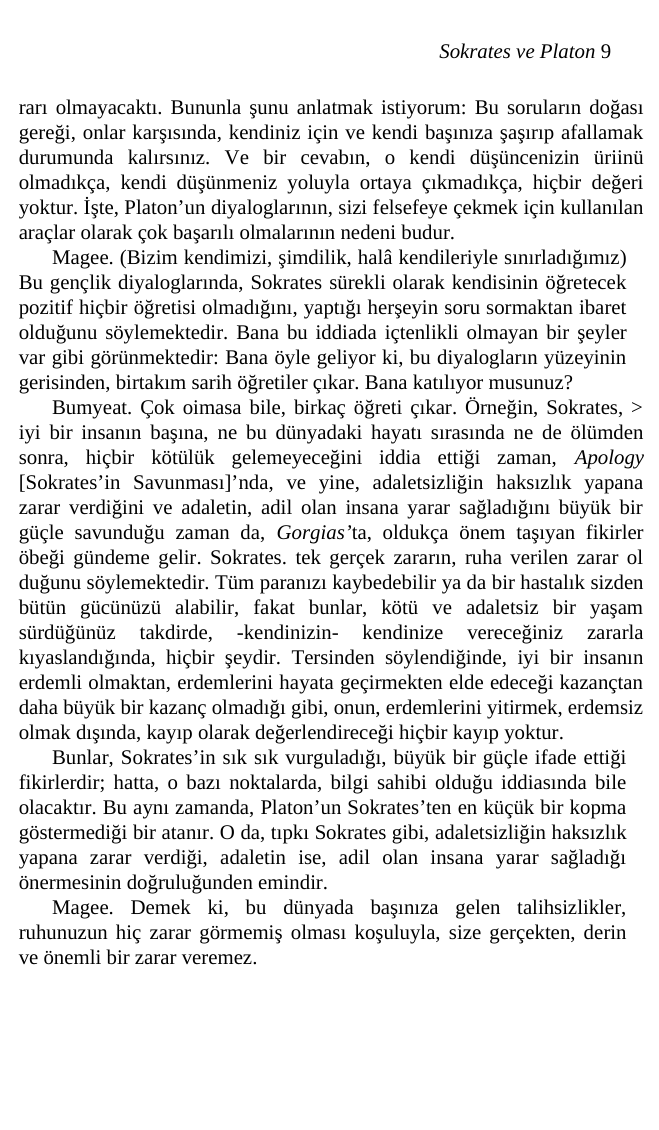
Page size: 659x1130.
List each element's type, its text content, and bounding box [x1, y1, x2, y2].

text Bunlar, Sokrates’in sık sık vurguladığı, büyük bir güçle ifade ettiği fikirlerdir; hatta, o bazı noktalarda, bilgi sahibi olduğu iddiasında bile olacaktır. Bu aynı zamanda, Platon’un Sokrates’ten en küçük bir kopma göstermediği bir atanır. O da, tıpkı Sokrates gibi, adaletsizliğin haksızlık yapana zarar verdiği, adaletin ise, adil olan insana yarar sağladığı önermesinin doğruluğunden emindir. [18, 744, 627, 894]
text Magee. Demek ki, bu dünyada başınıza gelen talihsizlikler, ruhunuzun hiç zarar görmemiş olması koşuluyla, size gerçekten, derin ve önemli bir zarar veremez. [18, 894, 627, 969]
text Sokrates ve Platon 9 [439, 42, 611, 63]
text rarı olmayacaktı. Bununla şunu anlatmak istiyorum: Bu soruların doğası gereği, onlar karşısında, kendiniz için ve kendi başınıza şaşırıp afallamak durumunda kalırsınız. Ve bir cevabın, o kendi düşüncenizin üriinü olmadıkça, kendi düşünmeniz yoluyla ortaya çıkmadıkça, hiçbir değeri yoktur. İşte, Platon’un diyaloglarının, sizi felsefeye çekmek için kullanılan araçlar olarak çok başarılı olmalarının nedeni budur. [18, 94, 644, 244]
text Bumyeat. Çok oimasa bile, birkaç öğreti çıkar. Örneğin, Sokrates, > iyi bir insanın başına, ne bu dünyadaki hayatı sırasında ne de ölümden sonra, hiçbir kötülük gelemeyeceğini iddia ettiği zaman, Apology [Sokrates’in Savunması]’nda, ve yine, adaletsizliğin haksızlık yapana zarar verdiğini ve adaletin, adil olan insana yarar sağladığını büyük bir güçle savunduğu zaman da, Gorgias’ta, oldukça önem taşıyan fikirler öbeği gündeme gelir. Sokrates. tek gerçek zararın, ruha verilen zarar ol duğunu söylemektedir. Tüm paranızı kaybedebilir ya da bir hastalık sizden bütün gücünüzü alabilir, fakat bunlar, kötü ve adaletsiz bir yaşam sürdüğünüz takdirde, -kendinizin- kendinize vereceğiniz zararla kıyaslandığında, hiçbir şeydir. Tersinden söylendiğinde, iyi bir insanın erdemli olmaktan, erdemlerini hayata geçirmekten elde edeceği kazançtan daha büyük bir kazanç olmadığı gibi, onun, erdemlerini yitirmek, erdemsiz olmak dışında, kayıp olarak değerlendireceği hiçbir kayıp yoktur. [18, 394, 644, 744]
text Magee. (Bizim kendimizi, şimdilik, halâ kendileriyle sınırladığımız) Bu gençlik diyaloglarında, Sokrates sürekli olarak kendisinin öğretecek pozitif hiçbir öğretisi olmadığını, yaptığı herşeyin soru sormaktan ibaret olduğunu söylemektedir. Bana bu iddiada içtenlikli olmayan bir şeyler var gibi görünmektedir: Bana öyle geliyor ki, bu diyalogların yüzeyinin gerisinden, birtakım sarih öğretiler çıkar. Bana katılıyor musunuz? [18, 244, 627, 394]
